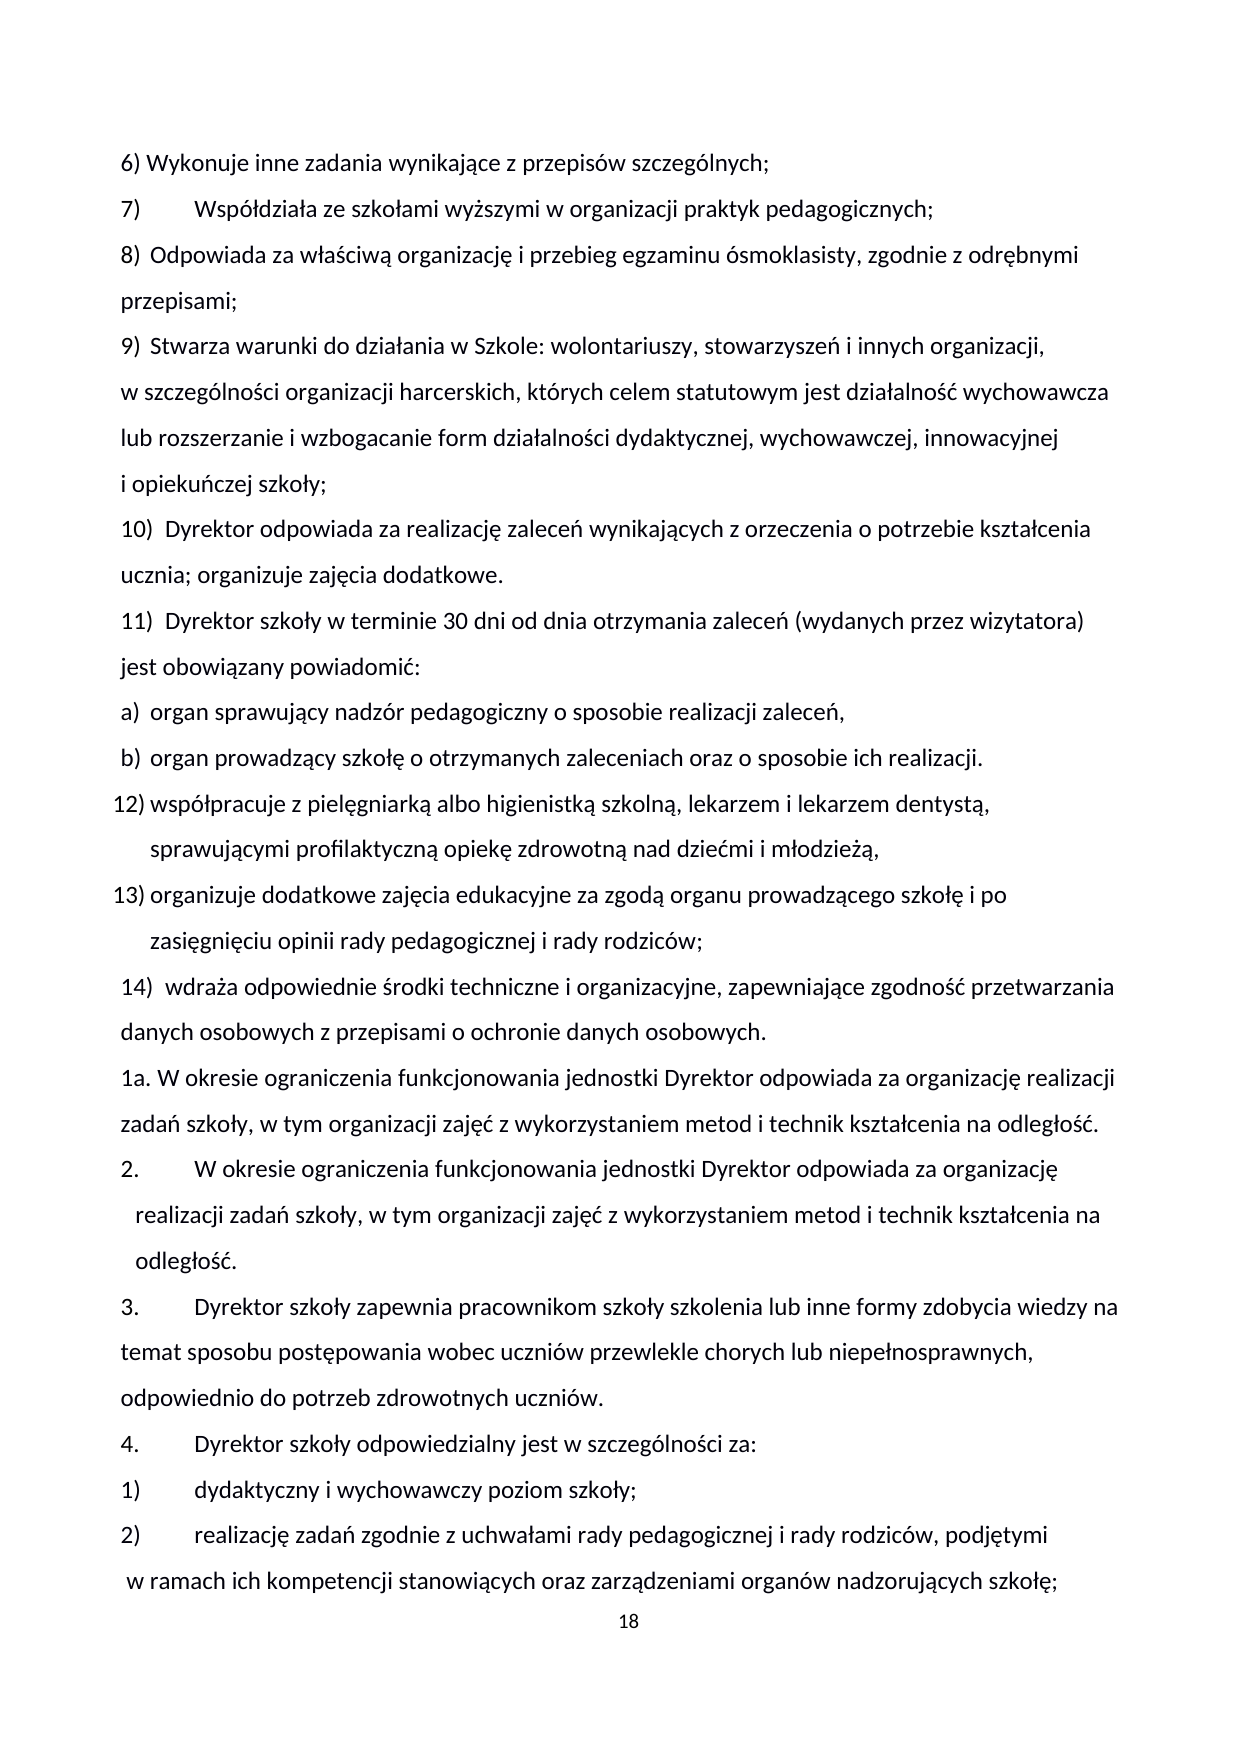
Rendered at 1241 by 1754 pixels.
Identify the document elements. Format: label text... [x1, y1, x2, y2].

text 14) wdraża odpowiednie środki techniczne i organizacyjne, zapewniające zgodność przetwarzania danych osobowych z przepisami o ochronie danych osobowych. [120, 971, 1125, 1047]
list Dyrektor szkoły zapewnia pracownikom szkoły szkolenia lub inne formy zdobycia wiedzy na temat sposobu postępowania wobec uczniów przewlekle chorych lub niepełnosprawnych, odpowiednio do potrzeb zdrowotnych uczniów. [120, 1291, 1125, 1413]
list Dyrektor szkoły odpowiedzialny jest w szczególności za: [120, 1428, 1125, 1458]
text 1a. W okresie ograniczenia funkcjonowania jednostki Dyrektor odpowiada za organizację realizacji zadań szkoły, w tym organizacji zajęć z wykorzystaniem metod i technik kształcenia na odległość. [120, 1062, 1125, 1138]
list Stwarza warunki do działania w Szkole: wolontariuszy, stowarzyszeń i innych organizacji, w szczególności organizacji harcerskich, których celem statutowym jest działalność wychowawcza lub rozszerzanie i wzbogacanie form działalności dydaktycznej, wychowawczej, innowacyjnej i opiekuńczej szkoły; [120, 331, 1125, 498]
list Współdziała ze szkołami wyższymi w organizacji praktyk pedagogicznych; [194, 193, 1125, 224]
list organ sprawujący nadzór pedagogiczny o sposobie realizacji zaleceń, [120, 696, 1125, 727]
text 1) dydaktyczny i wychowawczy poziom szkoły; [120, 1474, 1125, 1504]
list współpracuje z pielęgniarką albo higienistką szkolną, lekarzem i lekarzem dentystą, sprawującymi profilaktyczną opiekę zdrowotną nad dziećmi i młodzieżą, [112, 788, 1125, 864]
list Odpowiada za właściwą organizację i przebieg egzaminu ósmoklasisty, zgodnie z odrębnymi przepisami; [120, 239, 1125, 315]
list W okresie ograniczenia funkcjonowania jednostki Dyrektor odpowiada za organizację realizacji zadań szkoły, w tym organizacji zajęć z wykorzystaniem metod i technik kształcenia na odległość. [120, 1154, 1125, 1276]
text 6) Wykonuje inne zadania wynikające z przepisów szczególnych; [120, 148, 1125, 178]
list Dyrektor odpowiada za realizację zaleceń wynikających z orzeczenia o potrzebie kształcenia ucznia; organizuje zajęcia dodatkowe. [120, 513, 1125, 590]
list organizuje dodatkowe zajęcia edukacyjne za zgodą organu prowadzącego szkołę i po zasięgnięciu opinii rady pedagogicznej i rady rodziców; [112, 879, 1125, 956]
text 2) realizację zadań zgodnie z uchwałami rady pedagogicznej i rady rodziców, podjętymi w ramach ich kompetencji stanowiących oraz zarządzeniami organów nadzorujących szkołę; [120, 1519, 1125, 1596]
list Dyrektor szkoły w terminie 30 dni od dnia otrzymania zaleceń (wydanych przez wizytatora) jest obowiązany powiadomić: [120, 605, 1125, 681]
list organ prowadzący szkołę o otrzymanych zaleceniach oraz o sposobie ich realizacji. [120, 742, 1125, 773]
